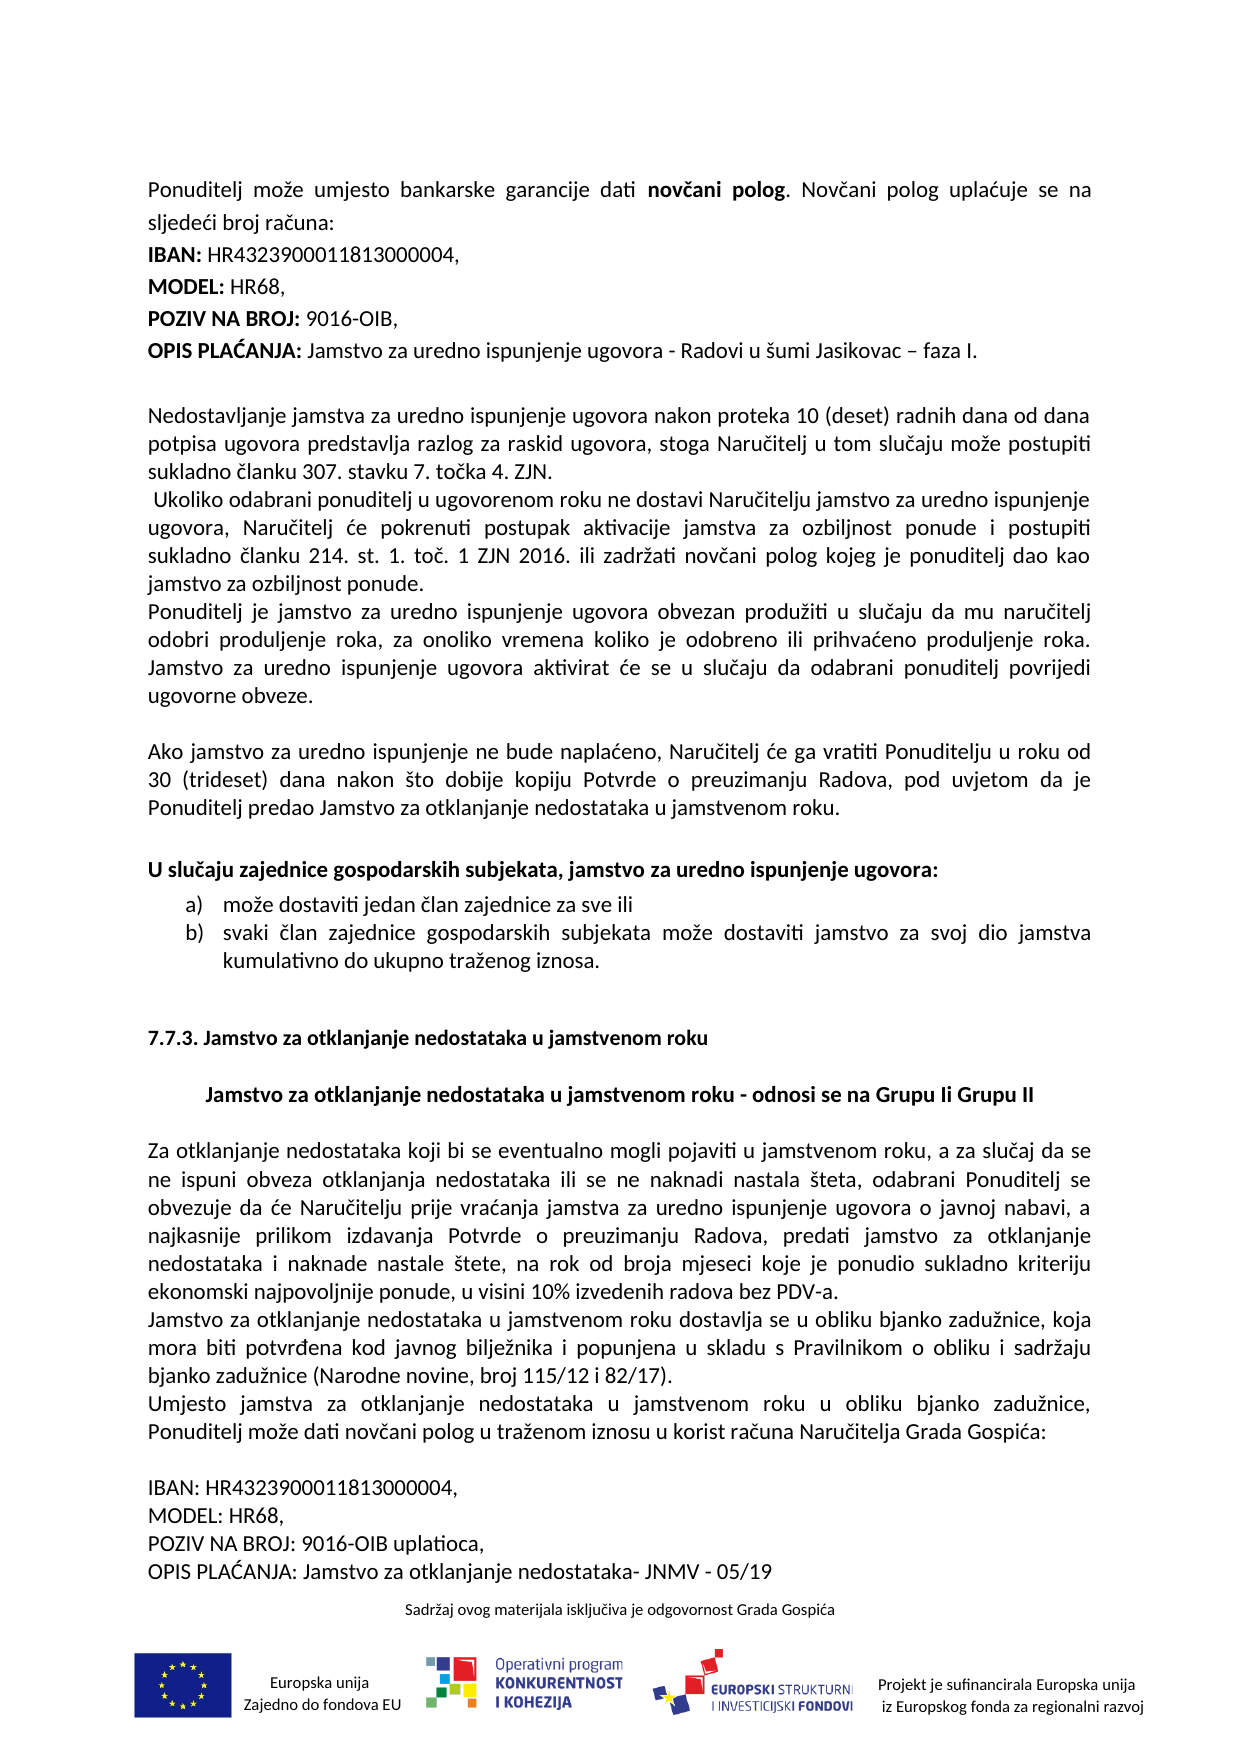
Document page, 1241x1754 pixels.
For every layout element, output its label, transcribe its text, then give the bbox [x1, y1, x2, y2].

subtitle 7.7.3. Jamstvo za otklanjanje nedostataka u jamstvenom roku [148, 1024, 1093, 1051]
text Ponuditelj je jamstvo za uredno ispunjenje ugovora obvezan produžiti u slučaju da mu naručitelj odobri produljenje roka, za onoliko vremena koliko je odobreno ili prihvaćeno produljenje roka. Jamstvo za uredno ispunjenje ugovora aktivirat će se u slučaju da odabrani ponuditelj povrijedi ugovorne obveze. [148, 597, 1093, 709]
list svaki član zajednice gospodarskih subjekata može dostaviti jamstvo za svoj dio jamstva kumulativno do ukupno traženog iznosa. [185, 918, 1093, 974]
picture [132, 1651, 233, 1719]
text IBAN: HR4323900011813000004, [148, 1473, 1093, 1501]
text MODEL: HR68, [148, 1501, 1093, 1529]
text U slučaju zajednice gospodarskih subjekata, jamstvo za uredno ispunjenje ugovora: [148, 856, 1093, 883]
text IBAN: HR4323900011813000004, [148, 240, 1093, 268]
text POZIV NA BROJ: 9016-OIB, [148, 304, 1093, 332]
list može dostaviti jedan član zajednice za sve ili [185, 890, 1093, 918]
text Nedostavljanje jamstva za uredno ispunjenje ugovora nakon proteka 10 (deset) radnih dana od dana potpisa ugovora predstavlja razlog za raskid ugovora, stoga Naručitelj u tom slučaju može postupiti sukladno članku 307. stavku 7. točka 4. ZJN. [148, 401, 1093, 485]
text Umjesto jamstva za otklanjanje nedostataka u jamstvenom roku u obliku bjanko zadužnice, Ponuditelj može dati novčani polog u traženom iznosu u korist računa Naručitelja Grada Gospića: [148, 1389, 1093, 1445]
picture [426, 1657, 623, 1710]
text Ponuditelj može umjesto bankarske garancije dati novčani polog. Novčani polog uplaćuje se na sljedeći broj računa: [148, 176, 1093, 236]
text Ako jamstvo za uredno ispunjenje ne bude naplaćeno, Naručitelj će ga vratiti Ponuditelju u roku od 30 (trideset) dana nakon što dobije kopiju Potvrde o preuzimanju Radova, pod uvjetom da je Ponuditelj predao Jamstvo za otklanjanje nedostataka u jamstvenom roku. [148, 737, 1093, 821]
text POZIV NA BROJ: 9016-OIB uplatioca, [148, 1529, 1093, 1557]
text OPIS PLAĆANJA: Jamstvo za otklanjanje nedostataka- JNMV - 05/19 [148, 1557, 1093, 1585]
text OPIS PLAĆANJA: Jamstvo za uredno ispunjenje ugovora - Radovi u šumi Jasikovac – faza I. [148, 337, 1093, 364]
picture [652, 1649, 853, 1715]
text Ukoliko odabrani ponuditelj u ugovorenom roku ne dostavi Naručitelju jamstvo za uredno ispunjenje ugovora, Naručitelj će pokrenuti postupak aktivacije jamstva za ozbiljnost ponude i postupiti sukladno članku 214. st. 1. toč. 1 ZJN 2016. ili zadržati novčani polog kojeg je ponuditelj dao kao jamstvo za ozbiljnost ponude. [148, 485, 1093, 597]
text Jamstvo za otklanjanje nedostataka u jamstvenom roku - odnosi se na Grupu Ii Grupu II [148, 1081, 1093, 1109]
text Jamstvo za otklanjanje nedostataka u jamstvenom roku dostavlja se u obliku bjanko zadužnice, koja mora biti potvrđena kod javnog bilježnika i popunjena u skladu s Pravilnikom o obliku i sadržaju bjanko zadužnice (Narodne novine, broj 115/12 i 82/17). [148, 1305, 1093, 1389]
text Za otklanjanje nedostataka koji bi se eventualno mogli pojaviti u jamstvenom roku, a za slučaj da se ne ispuni obveza otklanjanja nedostataka ili se ne naknadi nastala šteta, odabrani Ponuditelj se obvezuje da će Naručitelju prije vraćanja jamstva za uredno ispunjenje ugovora o javnoj nabavi, a najkasnije prilikom izdavanja Potvrde o preuzimanju Radova, predati jamstvo za otklanjanje nedostataka i naknade nastale štete, na rok od broja mjeseci koje je ponudio sukladno kriteriju ekonomski najpovoljnije ponude, u visini 10% izvedenih radova bez PDV-a. [148, 1137, 1093, 1305]
text MODEL: HR68, [148, 272, 1093, 300]
